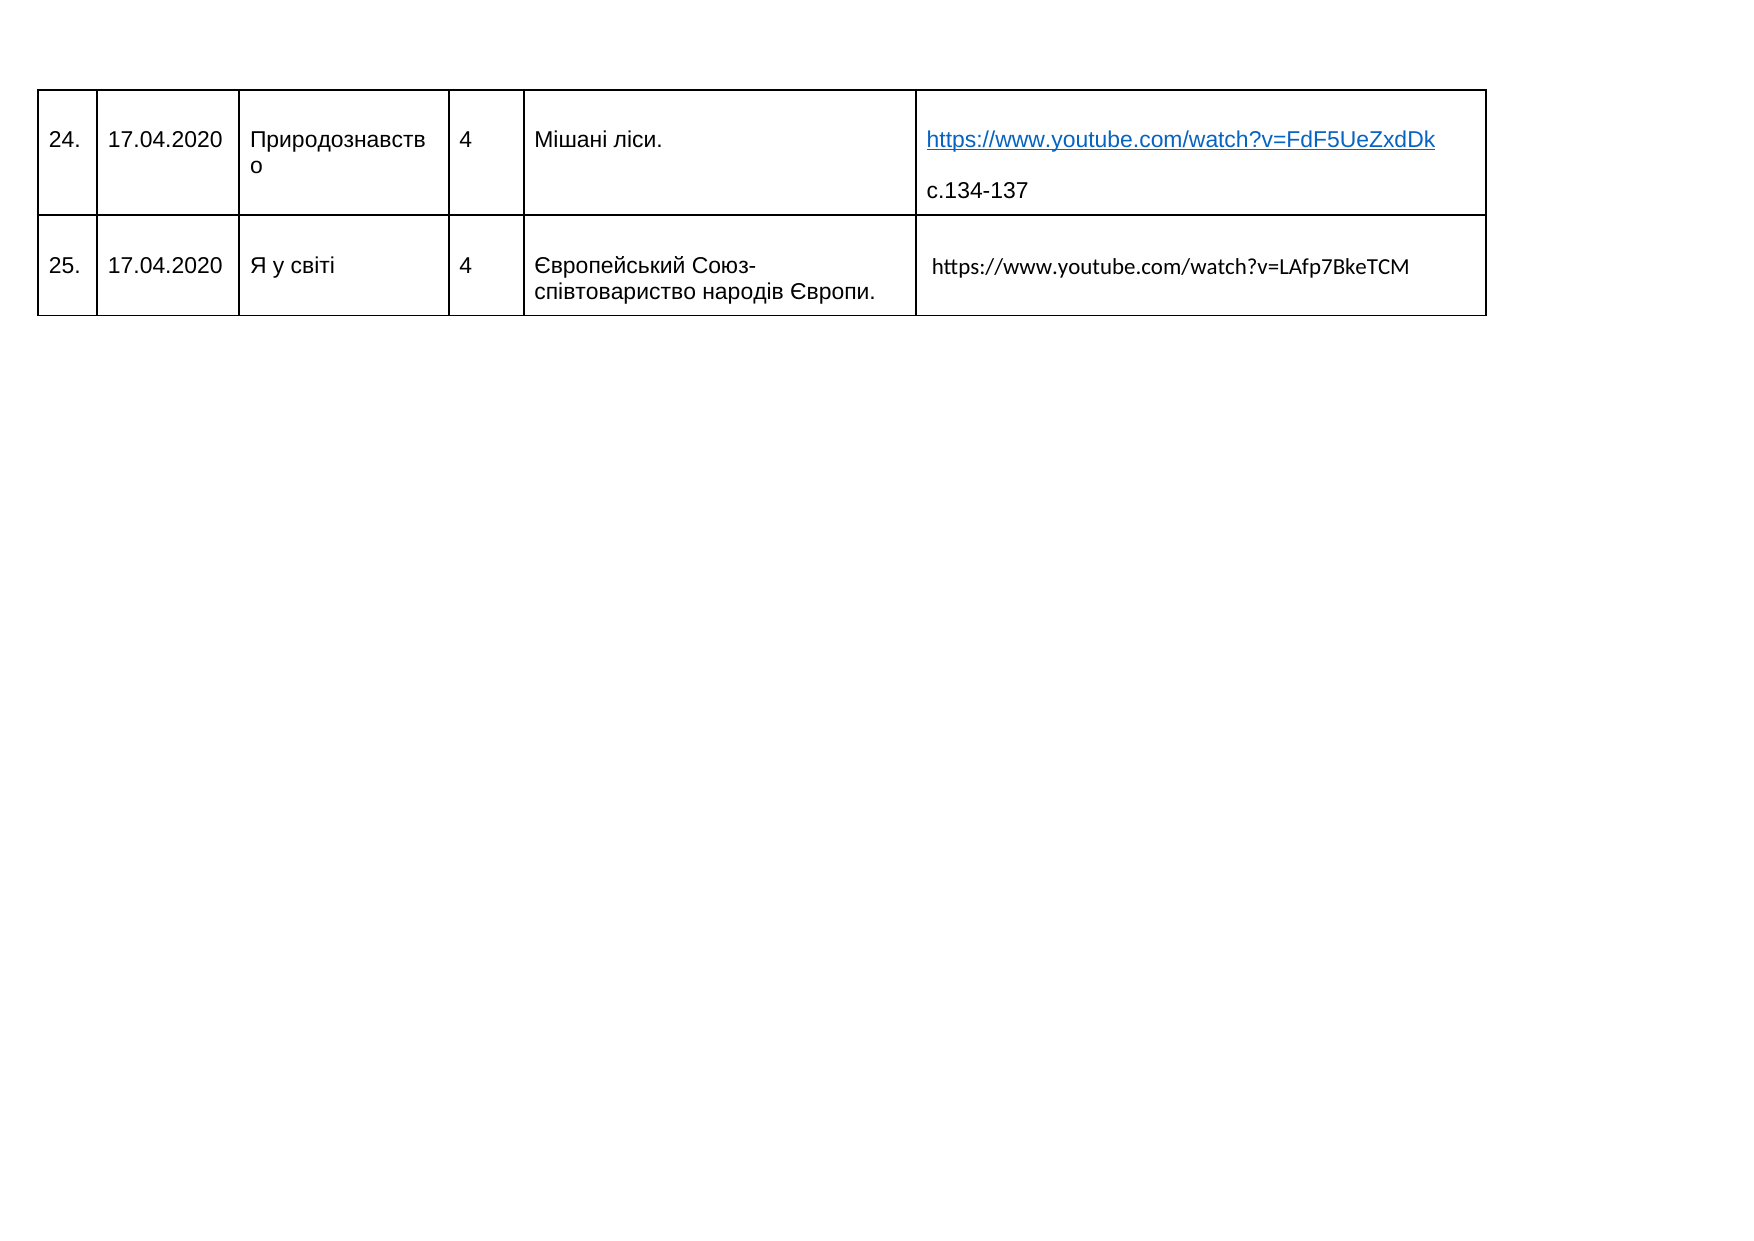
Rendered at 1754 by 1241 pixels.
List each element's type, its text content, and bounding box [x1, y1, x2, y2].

table_cell 4 [450, 91, 523, 214]
table_cell Природознавство [240, 91, 448, 214]
table_cell 17.04.2020 [98, 91, 238, 214]
table_cell Європейський Союз- співтовариство народів Європи. [525, 216, 915, 315]
table_cell 25. [39, 216, 96, 315]
table_cell Я у світі [240, 216, 448, 315]
table_cell 4 [450, 216, 523, 315]
table_cell 24. [39, 91, 96, 214]
table_cell https://www.youtube.com/watch?v=FdF5UeZxdDk с.134-137 [917, 91, 1485, 214]
table_cell https://www.youtube.com/watch?v=LAfp7BkeTCM [917, 216, 1485, 315]
table_cell 17.04.2020 [98, 216, 238, 315]
table_cell Мішані ліси. [525, 91, 915, 214]
